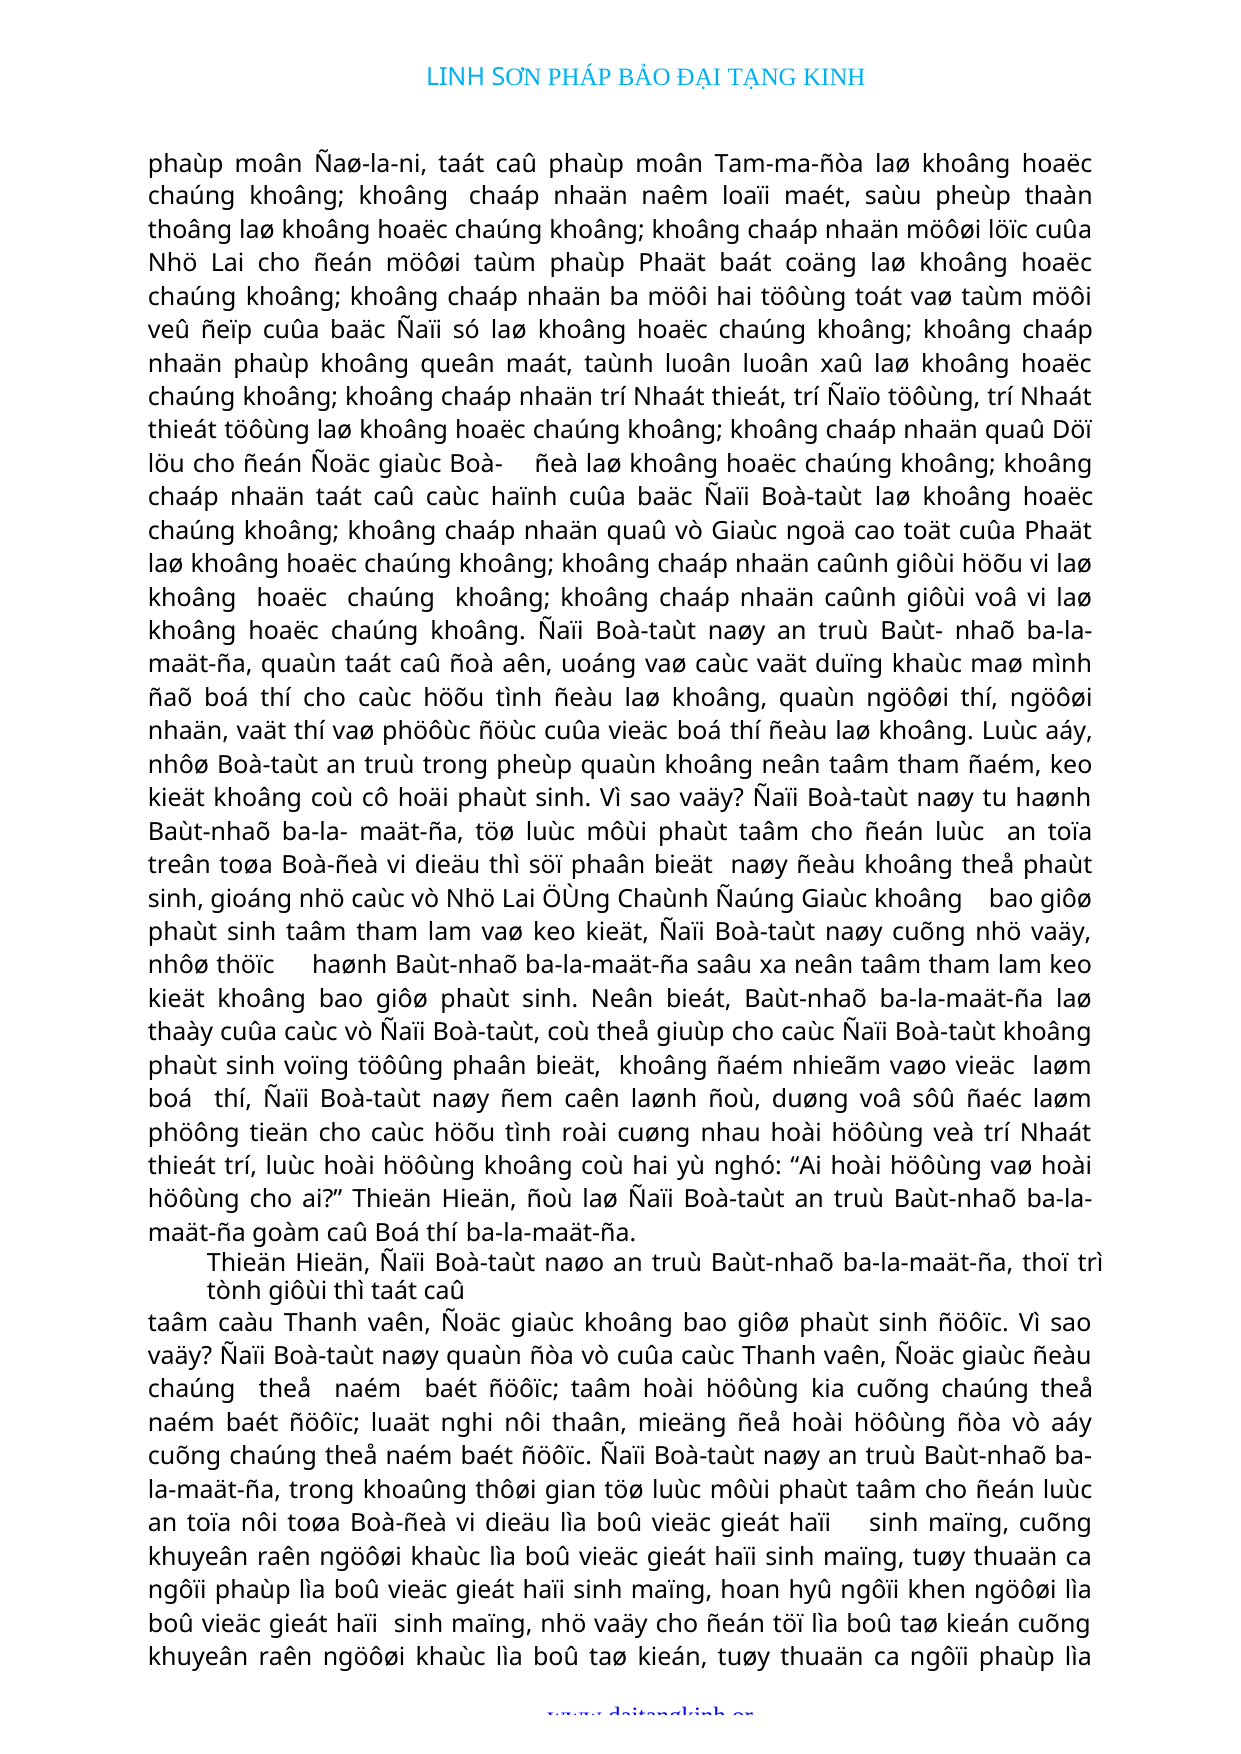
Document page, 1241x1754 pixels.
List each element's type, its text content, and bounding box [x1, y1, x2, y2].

text phaùp moân Ñaø-la-ni, taát caû phaùp moân Tam-ma-ñòa laø khoâng hoaëc chaúng khoâng; khoâng chaáp nhaän naêm loaïi maét, saùu pheùp thaàn thoâng laø khoâng hoaëc chaúng khoâng; khoâng chaáp nhaän möôøi löïc cuûa Nhö Lai cho ñeán möôøi taùm phaùp Phaät baát coäng laø khoâng hoaëc chaúng khoâng; khoâng chaáp nhaän ba möôi hai töôùng toát vaø taùm möôi veû ñeïp cuûa baäc Ñaïi só laø khoâng hoaëc chaúng khoâng; khoâng chaáp nhaän phaùp khoâng queân maát, taùnh luoân luoân xaû laø khoâng hoaëc chaúng khoâng; khoâng chaáp nhaän trí Nhaát thieát, trí Ñaïo töôùng, trí Nhaát thieát töôùng laø khoâng hoaëc chaúng khoâng; khoâng chaáp nhaän quaû Döï löu cho ñeán Ñoäc giaùc Boà- ñeà laø khoâng hoaëc chaúng khoâng; khoâng chaáp nhaän taát caû caùc haïnh cuûa baäc Ñaïi Boà-taùt laø khoâng hoaëc chaúng khoâng; khoâng chaáp nhaän quaû vò Giaùc ngoä cao toät cuûa Phaät laø khoâng hoaëc chaúng khoâng; khoâng chaáp nhaän caûnh giôùi höõu vi laø khoâng hoaëc chaúng khoâng; khoâng chaáp nhaän caûnh giôùi voâ vi laø khoâng hoaëc chaúng khoâng. Ñaïi Boà-taùt naøy an truù Baùt- nhaõ ba-la-maät-ña, quaùn taát caû ñoà aên, uoáng vaø caùc vaät duïng khaùc maø mình ñaõ boá thí cho caùc höõu tình ñeàu laø khoâng, quaùn ngöôøi thí, ngöôøi nhaän, vaät thí vaø phöôùc ñöùc cuûa vieäc boá thí ñeàu laø khoâng. Luùc aáy, nhôø Boà-taùt an truù trong pheùp quaùn khoâng neân taâm tham ñaém, keo kieät khoâng coù cô hoäi phaùt sinh. Vì sao vaäy? Ñaïi Boà-taùt naøy tu haønh Baùt-nhaõ ba-la- maät-ña, töø luùc môùi phaùt taâm cho ñeán luùc an toïa treân toøa Boà-ñeà vi dieäu thì söï phaân bieät naøy ñeàu khoâng theå phaùt sinh, gioáng nhö caùc vò Nhö Lai ÖÙng Chaùnh Ñaúng Giaùc khoâng bao giôø phaùt sinh taâm tham lam vaø keo kieät, Ñaïi Boà-taùt naøy cuõng nhö vaäy, nhôø thöïc haønh Baùt-nhaõ ba-la-maät-ña saâu xa neân taâm tham lam keo kieät khoâng bao giôø phaùt sinh. Neân bieát, Baùt-nhaõ ba-la-maät-ña laø thaày cuûa caùc vò Ñaïi Boà-taùt, coù theå giuùp cho caùc Ñaïi Boà-taùt khoâng phaùt sinh voïng töôûng phaân bieät, khoâng ñaém nhieãm vaøo vieäc laøm boá thí, Ñaïi Boà-taùt naøy ñem caên laønh ñoù, duøng voâ sôû ñaéc laøm phöông tieän cho caùc höõu tình roài cuøng nhau hoài höôùng veà trí Nhaát thieát trí, luùc hoài höôùng khoâng coù hai yù nghó: “Ai hoài höôùng vaø hoài höôùng cho ai?” Thieän Hieän, ñoù laø Ñaïi Boà-taùt an truù Baùt-nhaõ ba-la-maät-ña goàm caû Boá thí ba-la-maät-ña. [148, 145, 1093, 1249]
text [148, 1305, 1093, 1673]
text Thieän Hieän, Ñaïi Boà-taùt naøo an truù Baùt-nhaõ ba-la-maät-ña, thoï trì tònh giôùi thì taát caû [207, 1249, 1105, 1305]
